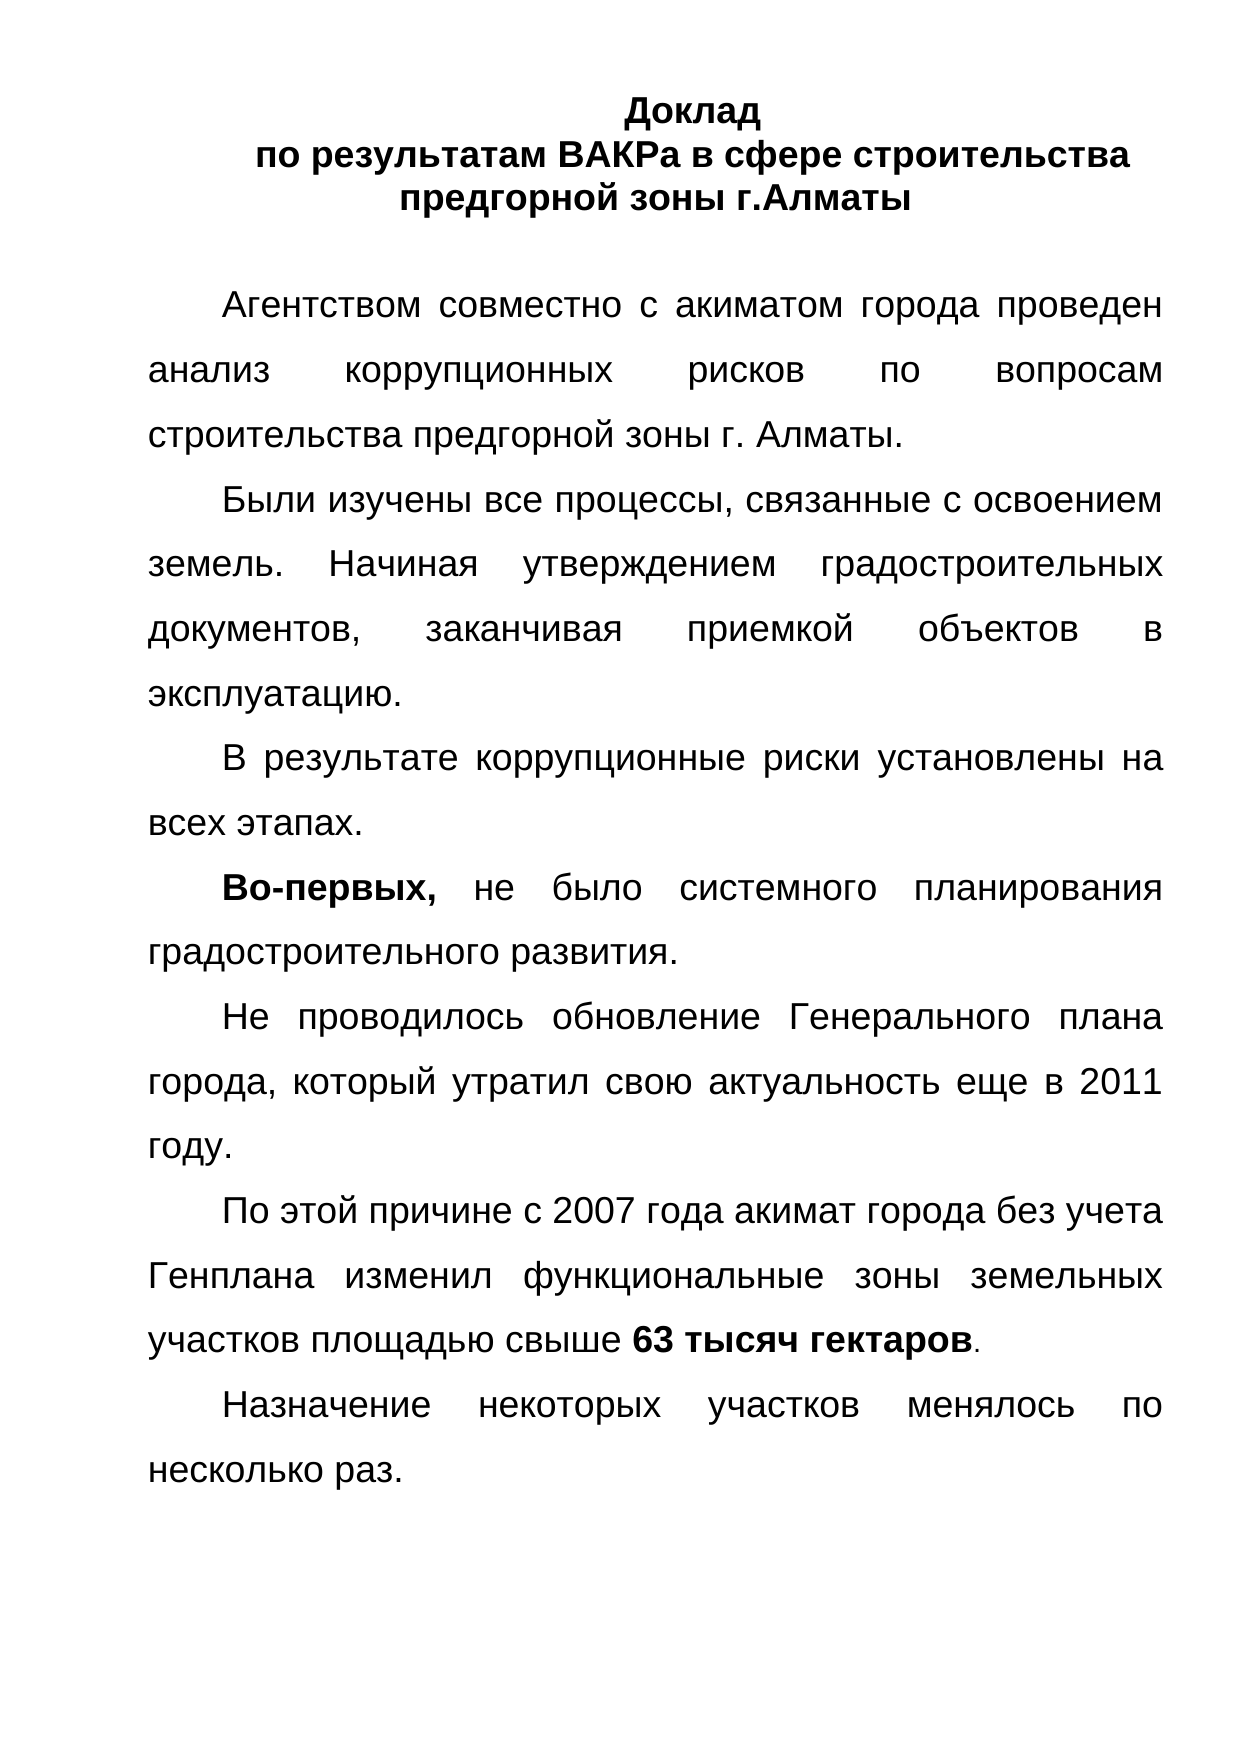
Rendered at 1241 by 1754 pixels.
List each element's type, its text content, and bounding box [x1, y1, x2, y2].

text Не проводилось обновление Генерального плана города, который утратил свою актуальность еще в 2011 году. [148, 994, 1163, 1167]
text В результате коррупционные риски установлены на всех этапах. [148, 736, 1163, 843]
text По этой причине с 2007 года акимат города без учета Генплана изменил функциональные зоны земельных участков площадью свыше 63 тысяч гектаров. [148, 1188, 1163, 1361]
text Агентством совместно с акиматом города проведен анализ коррупционных рисков по вопросам строительства предгорной зоны г. Алматы. [148, 391, 1163, 455]
text по результатам ВАКРа в сфере строительства предгорной зоны г.Алматы [148, 132, 1163, 218]
text Доклад [148, 89, 1163, 132]
text Были изучены все процессы, связанные с освоением земель. Начиная утверждением градостроительных документов, заканчивая приемкой объектов в эксплуатацию. [148, 477, 1163, 714]
text Назначение некоторых участков менялось по несколько раз. [148, 1382, 1163, 1490]
text Агентством совместно с акиматом города проведен анализ коррупционных рисков по вопросам строительства предгорной зоны г. Алматы. [148, 283, 1163, 348]
text Во-первых, не было системного планирования градостроительного развития. [148, 865, 1163, 973]
